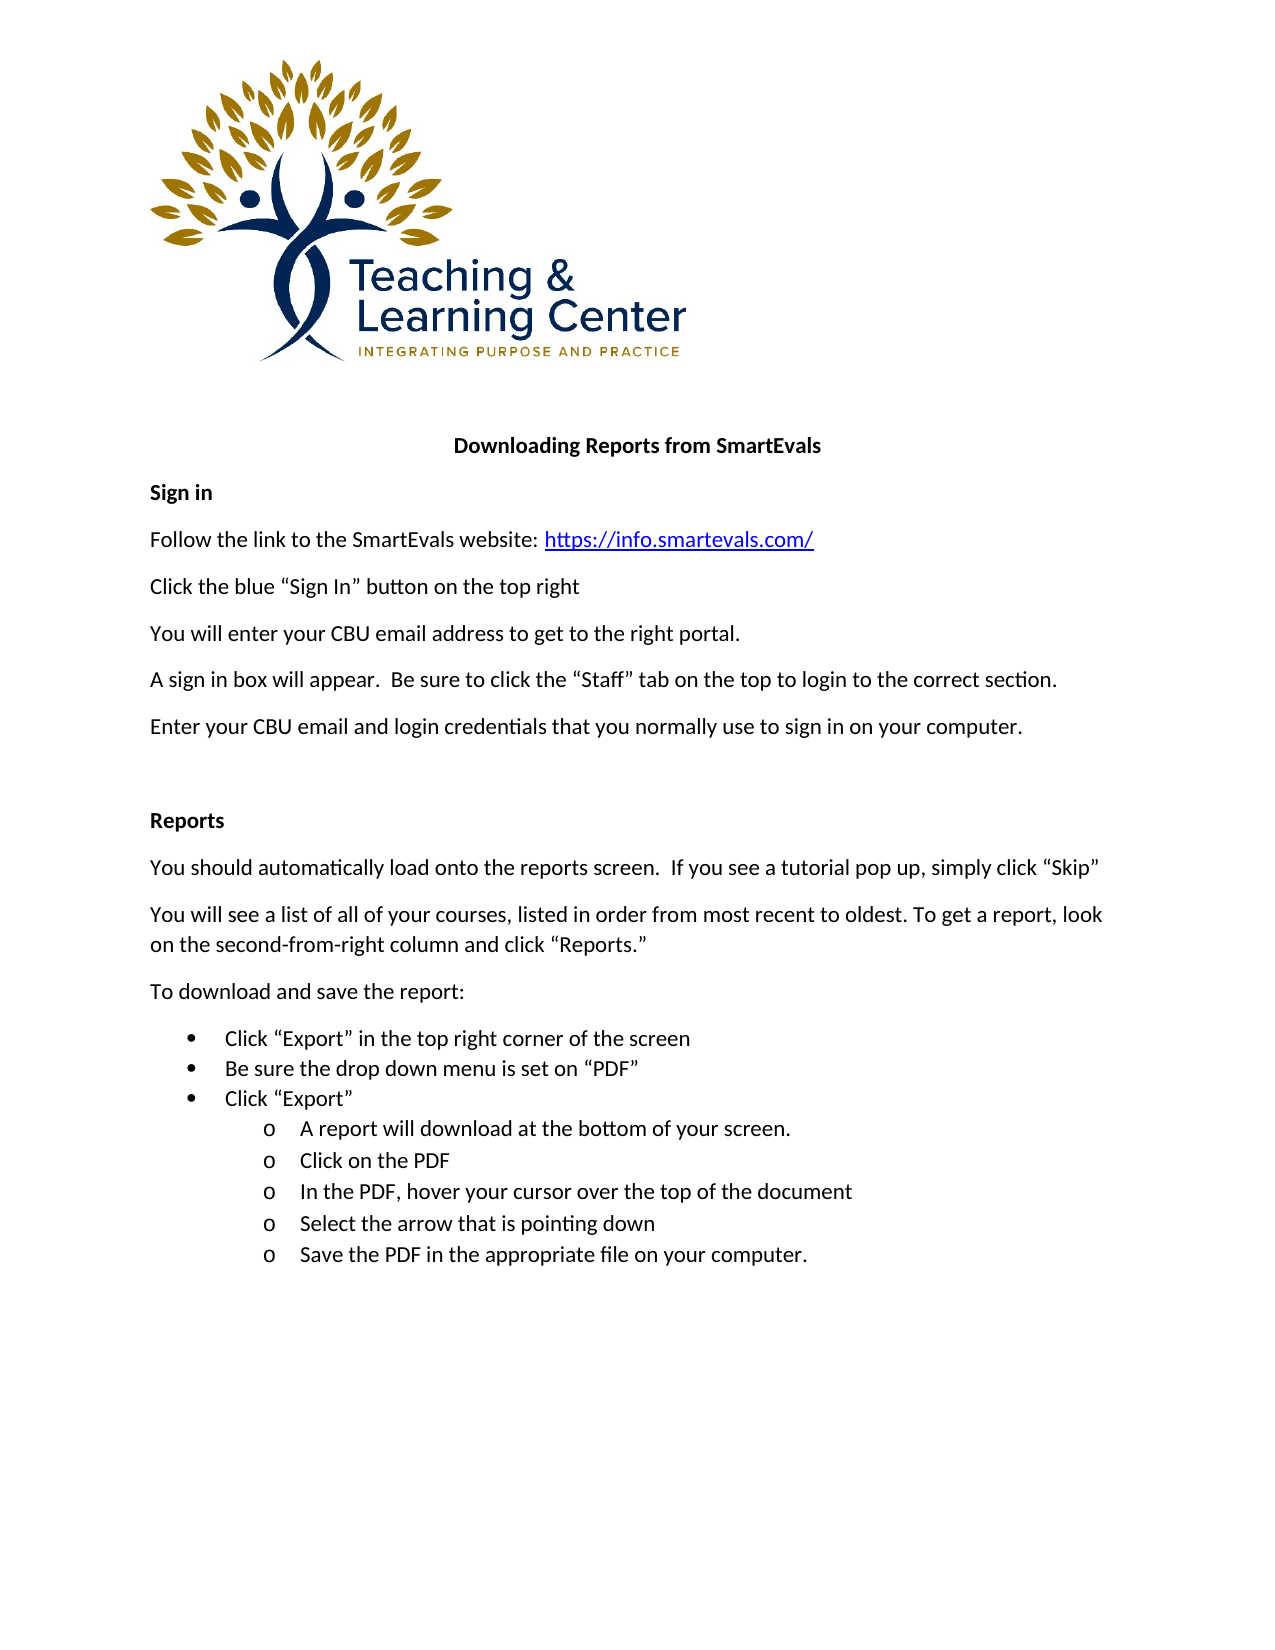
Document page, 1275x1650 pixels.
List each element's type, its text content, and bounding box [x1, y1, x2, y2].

text You should automatically load onto the reports screen. If you see a tutorial pop up, simply click “Skip” [150, 853, 1125, 881]
text Reports [150, 806, 1125, 834]
text You will enter your CBU email address to get to the right portal. [150, 619, 1125, 647]
text Click the blue “Sign In” button on the top right [150, 572, 1125, 600]
text Follow the link to the SmartEvals website: https://info.smartevals.com/ [150, 525, 1125, 553]
list Select the arrow that is pointing down [262, 1209, 1125, 1238]
list A report will download at the bottom of your screen. [262, 1114, 1125, 1144]
text Enter your CBU email and login credentials that you normally use to sign in on your computer. [150, 712, 1125, 741]
list Click “Export” in the top right corner of the screen [187, 1024, 1125, 1052]
text Sign in [150, 478, 1125, 506]
text Downloading Reports from SmartEvals [150, 431, 1125, 459]
text To download and save the report: [150, 977, 1125, 1005]
text A sign in box will appear. Be sure to click the “Staff” tab on the top to login to the correct section. [150, 666, 1125, 694]
list Be sure the drop down menu is set on “PDF” [187, 1054, 1125, 1082]
text You will see a list of all of your courses, listed in order from most recent to oldest. To get a report, look on the second-from-right column and click “Reports.” [150, 900, 1125, 958]
list Save the PDF in the appropriate file on your computer. [262, 1240, 1125, 1269]
picture [146, 56, 691, 364]
list Click on the PDF [262, 1146, 1125, 1175]
list Click “Export” [187, 1084, 1125, 1112]
list In the PDF, hover your cursor over the top of the document [262, 1177, 1125, 1207]
